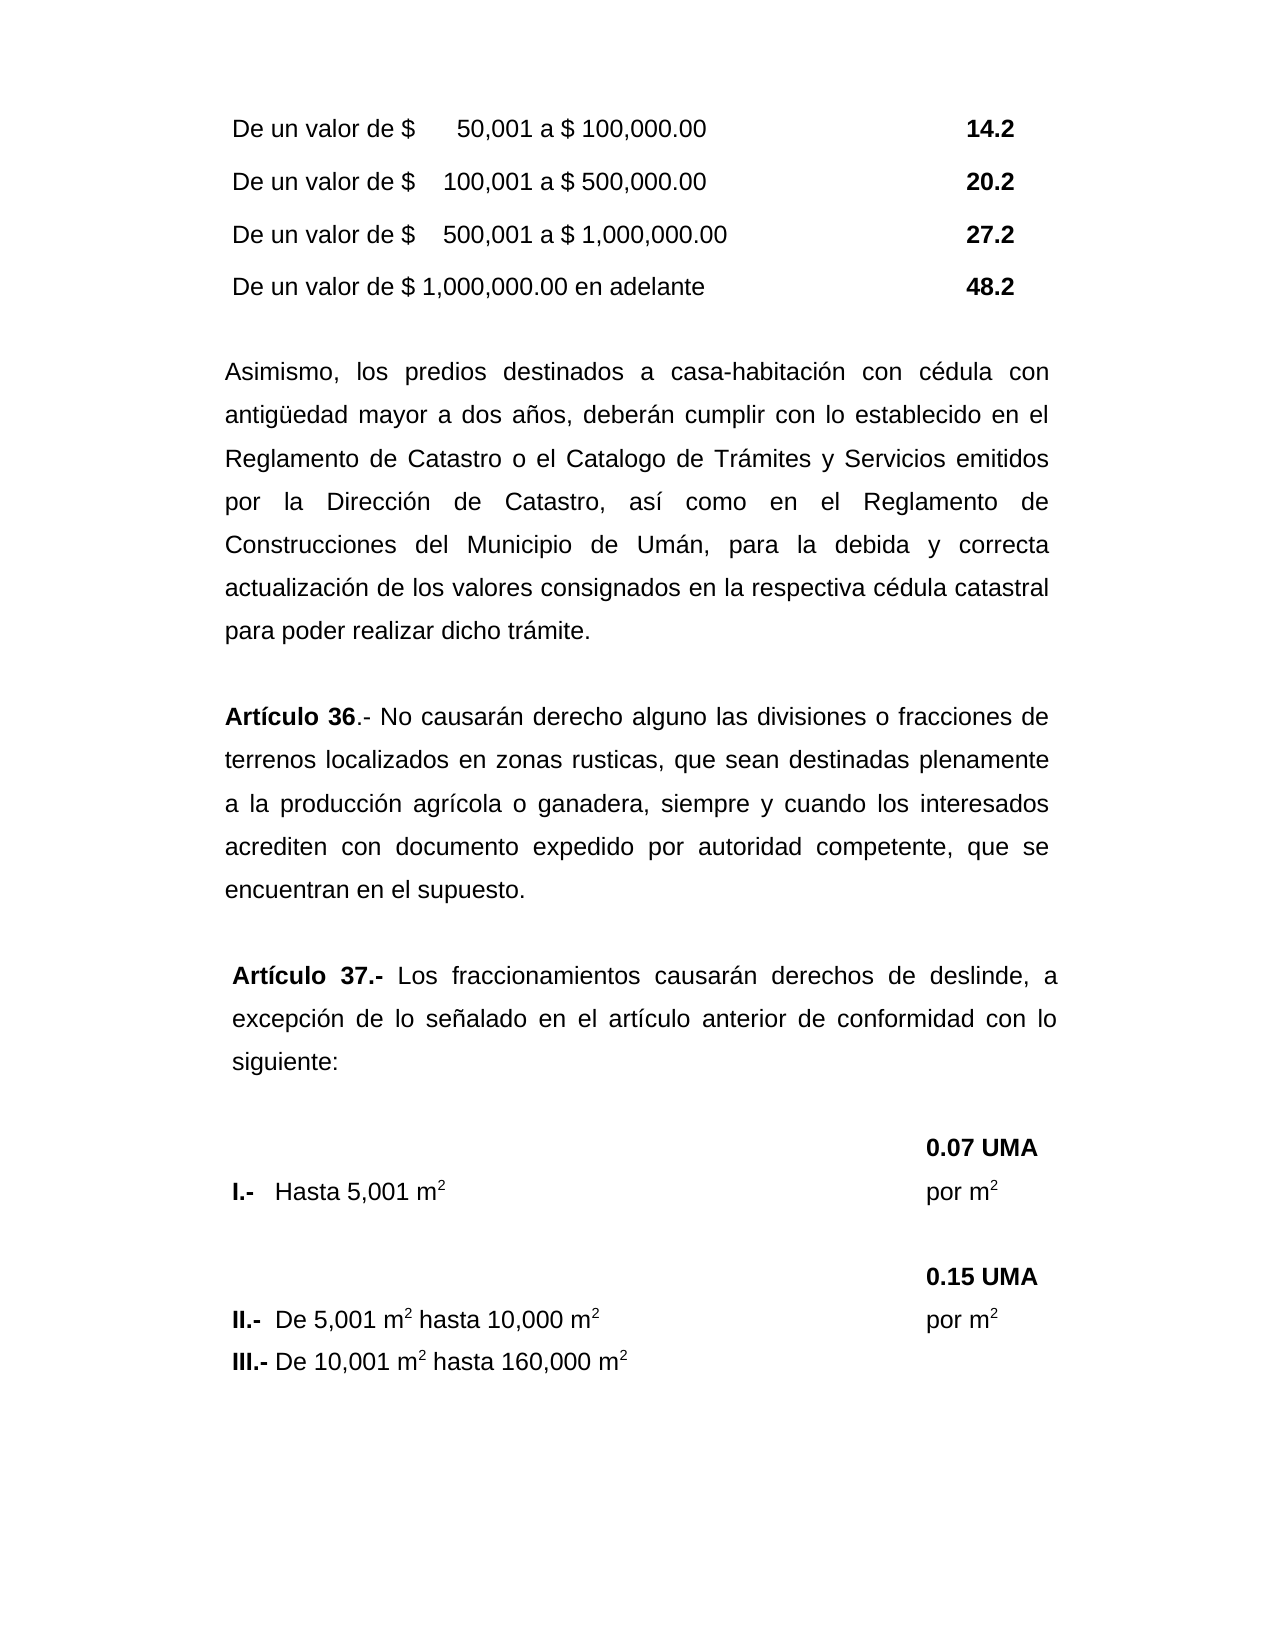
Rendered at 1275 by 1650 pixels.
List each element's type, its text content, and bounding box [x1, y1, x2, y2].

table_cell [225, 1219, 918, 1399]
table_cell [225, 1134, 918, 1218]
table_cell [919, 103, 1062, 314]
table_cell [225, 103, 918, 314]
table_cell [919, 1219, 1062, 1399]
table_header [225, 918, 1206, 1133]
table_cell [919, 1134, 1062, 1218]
text Asimismo, los predios destinados a casa-habitación con cédula con antigüedad mayor a dos años, deberán cumplir con lo establecido en el Reglamento de Catastro o el Catalogo de Trámites y Servicios emitidos por la Dirección de Catastro, así como en el Reglamento de Construcciones del Municipio de Umán, para la debida y correcta actualización de los valores consignados en la respectiva cédula catastral para poder realizar dicho trámite. [224, 357, 1051, 645]
text Artículo 36.- No causarán derecho alguno las divisiones o fracciones de terrenos localizados en zonas rusticas, que sean destinadas plenamente a la producción agrícola o ganadera, siempre y cuando los interesados acrediten con documento expedido por autoridad competente, que se encuentran en el supuesto. [224, 702, 1051, 903]
